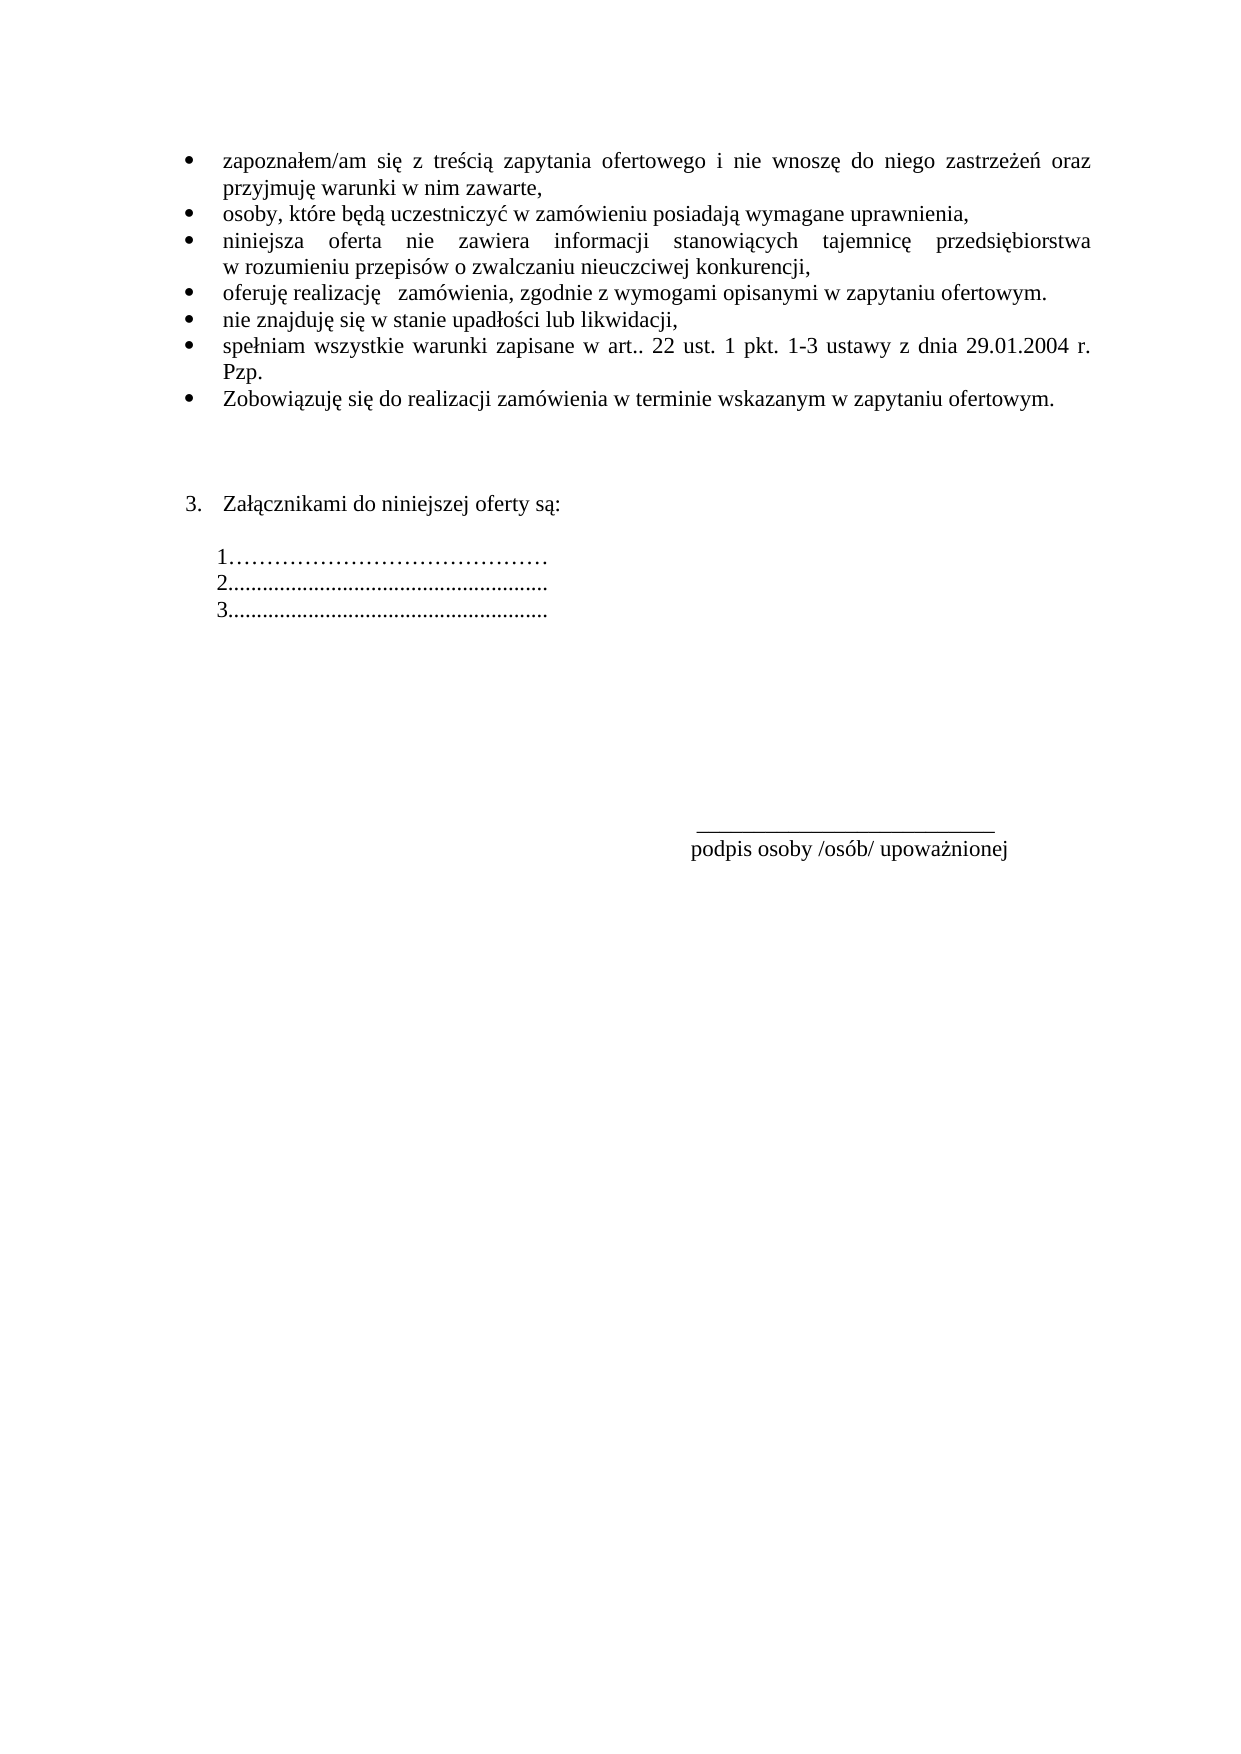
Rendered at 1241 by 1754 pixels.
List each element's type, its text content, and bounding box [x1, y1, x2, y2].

text 1…………………………………… [148, 543, 1093, 569]
list Załącznikami do niniejszej oferty są: [185, 490, 1093, 517]
list zapoznałem/am się z treścią zapytania ofertowego i nie wnoszę do niego zastrzeżeń oraz przyjmuję warunki w nim zawarte, [185, 148, 1093, 200]
list oferuję realizację zamówienia, zgodnie z wymogami opisanymi w zapytaniu ofertowym. [185, 279, 1093, 306]
list niniejsza oferta nie zawiera informacji stanowiących tajemnicę przedsiębiorstwa w rozumieniu przepisów o zwalczaniu nieuczciwej konkurencji, [185, 227, 1093, 279]
text podpis osoby /osób/ upoważnionej [148, 835, 1093, 862]
text 3........................................................ [148, 596, 1093, 622]
text 2........................................................ [148, 569, 1093, 596]
list nie znajduję się w stanie upadłości lub likwidacji, [185, 306, 1093, 332]
list osoby, które będą uczestniczyć w zamówieniu posiadają wymagane uprawnienia, [185, 200, 1093, 227]
text __________________________ [148, 809, 1093, 835]
list spełniam wszystkie warunki zapisane w art.. 22 ust. 1 pkt. 1-3 ustawy z dnia 29.01.2004 r. Pzp. [185, 332, 1093, 385]
list Zobowiązuję się do realizacji zamówienia w terminie wskazanym w zapytaniu ofertowym. [185, 385, 1093, 411]
